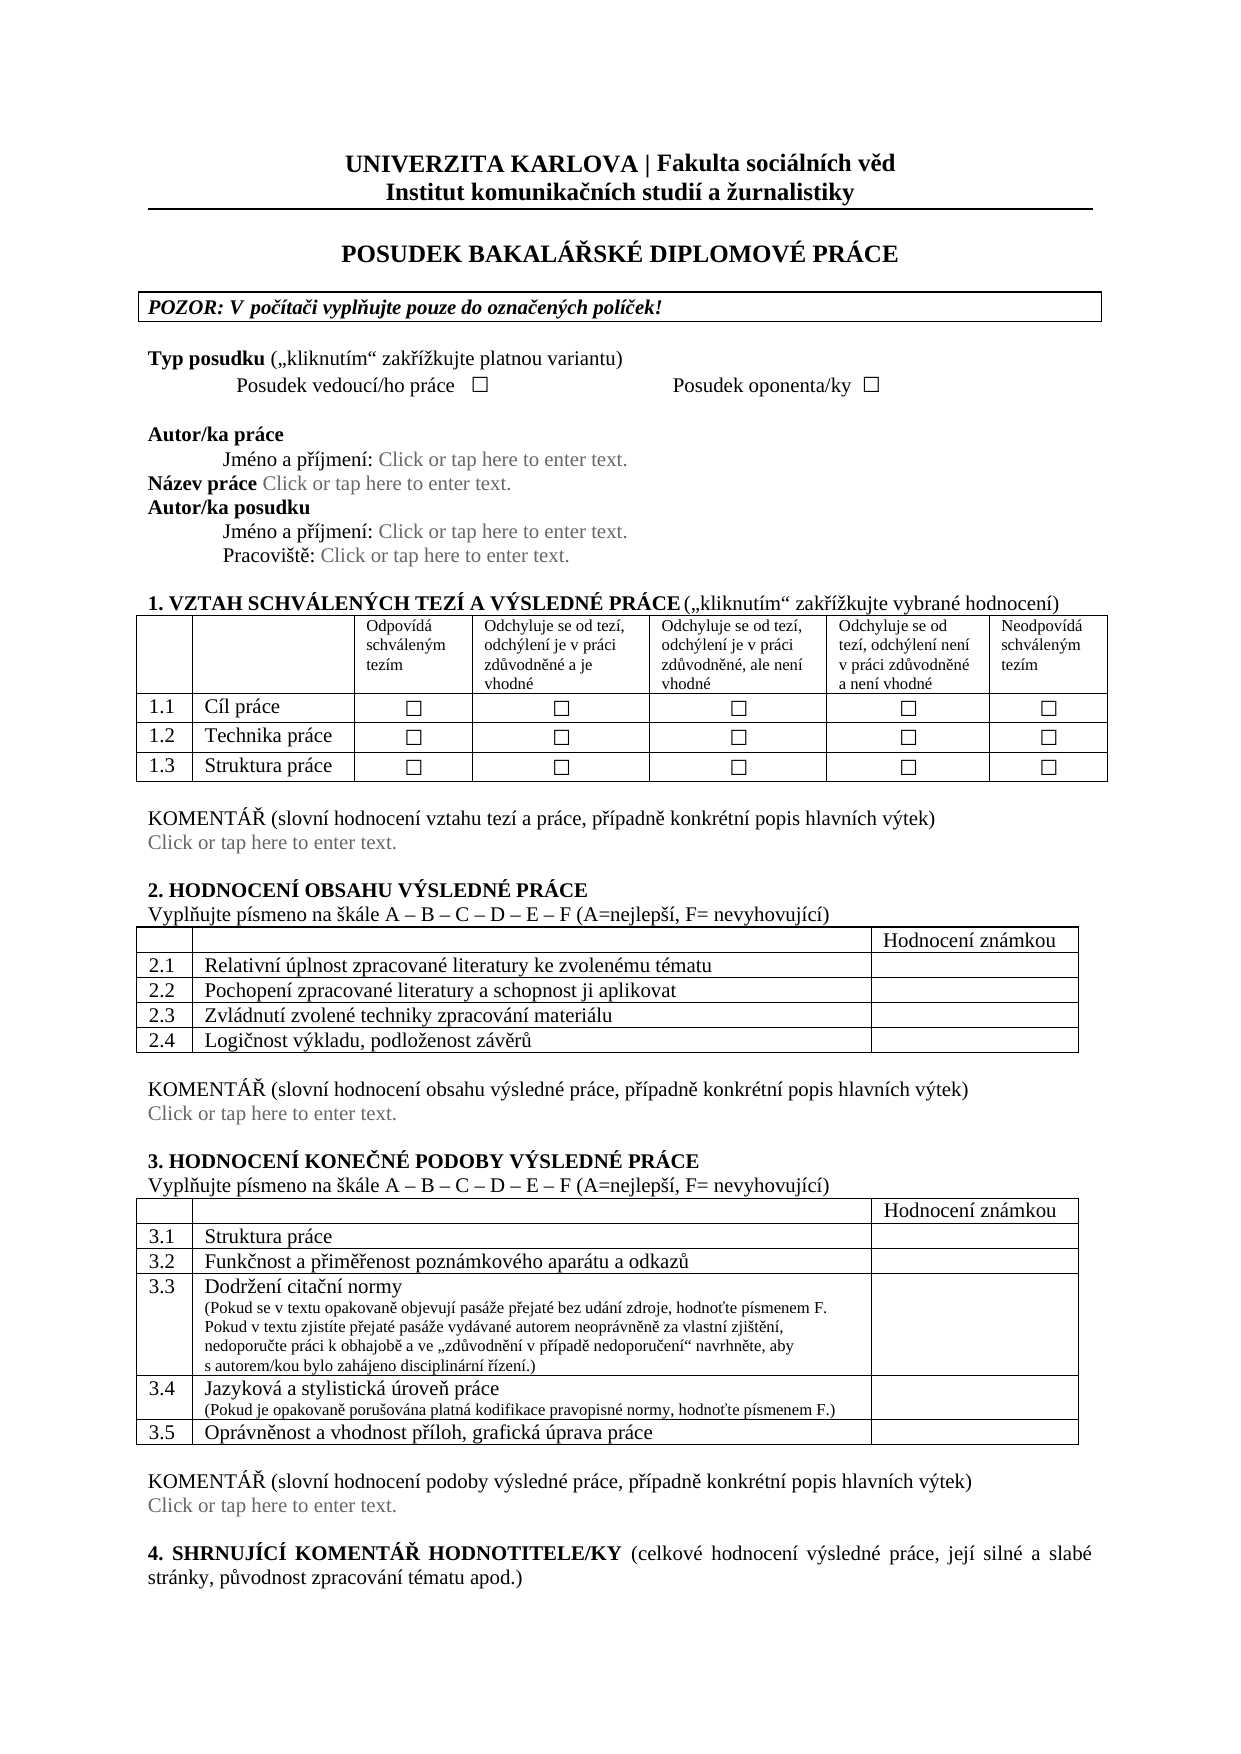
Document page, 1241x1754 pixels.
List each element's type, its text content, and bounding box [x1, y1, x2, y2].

text Posudek vedoucí/ho práce Posudek oponenta/ky [218, 370, 1093, 398]
text KOMENTÁŘ (slovní hodnocení podoby výsledné práce, případně konkrétní popis hlavních výtek) [148, 1469, 1093, 1493]
table_cell 3.3 [137, 1274, 192, 1374]
table_cell 1.2 [137, 723, 192, 752]
table_cell [872, 1420, 1078, 1444]
table_cell [872, 1274, 1078, 1374]
table_cell [872, 1028, 1078, 1052]
text 4. SHRNUJÍCÍ KOMENTÁŘ HODNOTITELE/KY (celkové hodnocení výsledné práce, její silné a slabé stránky, původnost zpracování tématu apod.) [148, 1541, 1093, 1589]
text POSUDEK BAKALÁŘSKÉ DIPLOMOVÉ PRÁCE [148, 239, 1093, 267]
table_header Hodnocení známkou [872, 1199, 1078, 1222]
table_header [193, 1199, 871, 1222]
table_header [193, 616, 354, 693]
table_header Hodnocení známkou [872, 928, 1078, 952]
table_cell 3.4 [137, 1376, 192, 1419]
table_cell 2.1 [137, 953, 192, 977]
text Název práce [148, 471, 1093, 494]
table_header [137, 1199, 192, 1222]
table_cell 2.2 [137, 978, 192, 1002]
text KOMENTÁŘ (slovní hodnocení obsahu výsledné práce, případně konkrétní popis hlavních výtek) [148, 1077, 1093, 1101]
table_cell Technika práce [193, 723, 354, 752]
text Vyplňujte písmeno na škále A – B – C – D – E – F (A=nejlepší, F= nevyhovující) [148, 1173, 1093, 1197]
table_cell [872, 1376, 1078, 1419]
table_cell Oprávněnost a vhodnost příloh, grafická úprava práce [193, 1420, 871, 1444]
text Pracoviště: [148, 543, 1093, 567]
text Jméno a příjmení: [148, 519, 1093, 543]
table_cell [872, 953, 1078, 977]
table_header Odchyluje se od tezí, odchýlení není v práci zdůvodněné a není vhodné [827, 616, 989, 693]
table_cell Jazyková a stylistická úroveň práce (Pokud je opakovaně porušována platná kodifikace pravopisné normy, hodnoťte písmenem F.) [193, 1376, 871, 1419]
table_cell Dodržení citační normy (Pokud se v textu opakovaně objevují pasáže přejaté bez udání zdroje, hodnoťte písmenem F. Pokud v textu zjistíte přejaté pasáže vydávané autorem neoprávněně za vlastní zjištění, nedoporučte práci k obhajobě a ve „zdůvodnění v případě nedoporučení“ navrhněte, aby s autorem/kou bylo zahájeno disciplinární řízení.) [193, 1274, 871, 1374]
table_cell [872, 1249, 1078, 1273]
text Jméno a příjmení: [148, 446, 1093, 471]
text Typ posudku („kliknutím“ zakřížkujte platnou variantu) [148, 346, 1093, 370]
table_cell Struktura práce [193, 1224, 871, 1248]
table_cell 2.3 [137, 1003, 192, 1027]
table_cell 1.1 [137, 694, 192, 722]
text POZOR: V počítači vyplňujte pouze do označených políček! [139, 293, 1101, 321]
table_cell Funkčnost a přiměřenost poznámkového aparátu a odkazů [193, 1249, 871, 1273]
text Autor/ka posudku [148, 494, 1093, 519]
table_cell [872, 978, 1078, 1002]
table_header Neodpovídá schváleným tezím [990, 616, 1107, 693]
text Vyplňujte písmeno na škále A – B – C – D – E – F (A=nejlepší, F= nevyhovující) [148, 902, 1093, 926]
table_cell 3.2 [137, 1249, 192, 1273]
table_cell [872, 1224, 1078, 1248]
table_cell Struktura práce [193, 753, 354, 781]
table_header [137, 616, 192, 693]
text Autor/ka práce [148, 422, 1093, 446]
table_cell Pochopení zpracované literatury a schopnost ji aplikovat [193, 978, 871, 1002]
table_header [137, 928, 192, 952]
table_cell Cíl práce [193, 694, 354, 722]
text UNIVERZITA KARLOVA | Fakulta sociálních věd [148, 148, 1093, 177]
table_cell [872, 1003, 1078, 1027]
table_header Odpovídá schváleným tezím [355, 616, 472, 693]
table_cell 1.3 [137, 753, 192, 781]
table_header Odchyluje se od tezí, odchýlení je v práci zdůvodněné, ale není vhodné [650, 616, 826, 693]
table_cell Relativní úplnost zpracované literatury ke zvolenému tématu [193, 953, 871, 977]
table_cell Logičnost výkladu, podloženost závěrů [193, 1028, 871, 1052]
text 1. VZTAH SCHVÁLENÝCH TEZÍ A VÝSLEDNÉ PRÁCE („kliknutím“ zakřížkujte vybrané hodnocení) [148, 591, 1093, 615]
table_header [193, 928, 871, 952]
text 2. HODNOCENÍ OBSAHU VÝSLEDNÉ PRÁCE [148, 878, 1093, 902]
table_cell 3.5 [137, 1420, 192, 1444]
table_header Odchyluje se od tezí, odchýlení je v práci zdůvodněné a je vhodné [473, 616, 649, 693]
table_cell Zvládnutí zvolené techniky zpracování materiálu [193, 1003, 871, 1027]
table_cell 2.4 [137, 1028, 192, 1052]
table_cell 3.1 [137, 1224, 192, 1248]
text 3. HODNOCENÍ KONEČNÉ PODOBY VÝSLEDNÉ PRÁCE [148, 1149, 1093, 1173]
text KOMENTÁŘ (slovní hodnocení vztahu tezí a práce, případně konkrétní popis hlavních výtek) [148, 806, 1093, 830]
text Institut komunikačních studií a žurnalistiky [148, 177, 1093, 208]
